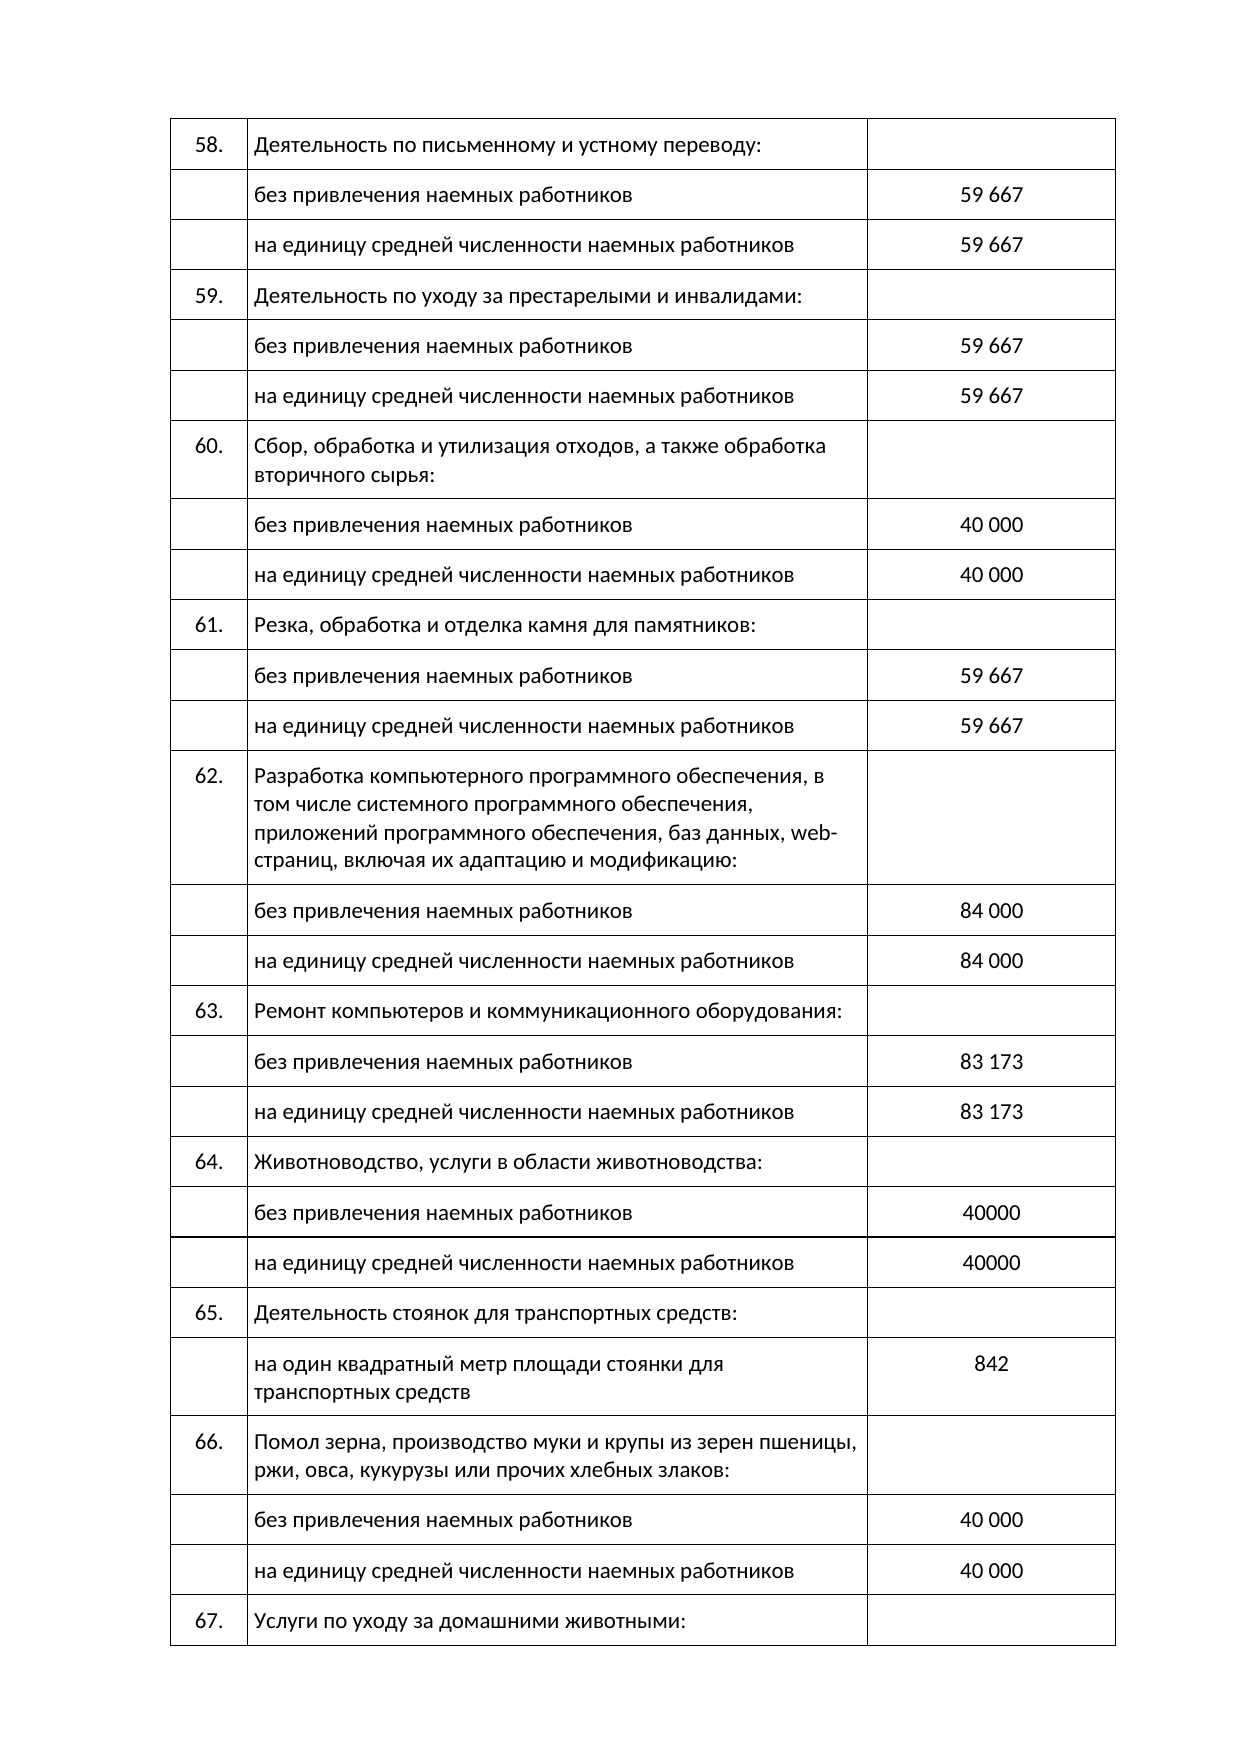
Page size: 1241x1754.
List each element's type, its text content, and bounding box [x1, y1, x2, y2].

table_cell 59 667 [868, 320, 1115, 370]
table_cell [171, 220, 247, 269]
table_cell на единицу средней численности наемных работников [248, 936, 867, 985]
table_cell 58. [171, 119, 247, 168]
table_cell 59 667 [868, 170, 1115, 219]
table_cell [868, 751, 1115, 884]
table_cell 83 173 [868, 1036, 1115, 1086]
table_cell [248, 220, 867, 269]
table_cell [248, 1545, 867, 1594]
table_cell [171, 1036, 247, 1086]
table_cell без привлечения наемных работников [248, 885, 867, 934]
table_cell Резка, обработка и отделка камня для памятников: [248, 600, 867, 649]
table_cell 40 000 [868, 550, 1115, 599]
table_cell 61. [171, 600, 247, 649]
table_cell Услуги по уходу за домашними животными: [248, 1595, 867, 1645]
table_cell 59 667 [868, 650, 1115, 699]
table_cell 84 000 [868, 885, 1115, 934]
table_cell Деятельность стоянок для транспортных средств: [248, 1288, 867, 1337]
table_cell [171, 1545, 247, 1594]
table_cell 40000 [868, 1187, 1115, 1236]
table_cell [868, 1288, 1115, 1337]
table_cell [171, 650, 247, 699]
table_cell [868, 119, 1115, 168]
table_cell [868, 1595, 1115, 1645]
table_cell 40000 [868, 1238, 1115, 1287]
table_cell [171, 1495, 247, 1544]
table_cell 59 667 [868, 220, 1115, 269]
table_cell 84 000 [868, 936, 1115, 985]
table_cell [868, 270, 1115, 319]
table_cell [171, 320, 247, 370]
table_cell 40 000 [868, 1545, 1115, 1594]
table_cell [171, 1087, 247, 1136]
table_cell 59 667 [868, 371, 1115, 420]
table_cell [171, 371, 247, 420]
table_cell [868, 1416, 1115, 1494]
table_cell без привлечения наемных работников [248, 1187, 867, 1236]
table_cell без привлечения наемных работников [248, 650, 867, 699]
table_cell на единицу средней численности наемных работников [248, 550, 867, 599]
table_cell [171, 1338, 247, 1415]
table_cell [868, 421, 1115, 498]
table_cell на единицу средней численности наемных работников [248, 1238, 867, 1287]
table_cell 62. [171, 751, 247, 884]
table_cell 65. [171, 1288, 247, 1337]
table_cell Сбор, обработка и утилизация отходов, а также обработка вторичного сырья: [248, 421, 867, 498]
table_cell без привлечения наемных работников [248, 170, 867, 219]
table_cell Помол зерна, производство муки и крупы из зерен пшеницы, ржи, овса, кукурузы или прочих хлебных злаков: [248, 1416, 867, 1494]
table_cell 83 173 [868, 1087, 1115, 1136]
table_cell [171, 701, 247, 750]
table_cell 40 000 [868, 499, 1115, 549]
table_cell [171, 499, 247, 549]
table_cell без привлечения наемных работников [248, 499, 867, 549]
table_cell без привлечения наемных работников [248, 320, 867, 370]
table_cell [171, 170, 247, 219]
table_cell 64. [171, 1137, 247, 1186]
table_cell без привлечения наемных работников [248, 1495, 867, 1544]
table_cell Деятельность по письменному и устному переводу: [248, 119, 867, 168]
table_cell Животноводство, услуги в области животноводства: [248, 1137, 867, 1186]
table_cell Разработка компьютерного программного обеспечения, в том числе системного программного обеспечения, приложений программного обеспечения, баз данных, web-страниц, включая их адаптацию и модификацию: [248, 751, 867, 884]
table_cell 67. [171, 1595, 247, 1645]
table_cell на один квадратный метр площади стоянки для транспортных средств [248, 1338, 867, 1415]
table_cell 60. [171, 421, 247, 498]
table_cell 66. [171, 1416, 247, 1494]
table_cell без привлечения наемных работников [248, 1036, 867, 1086]
table_cell 842 [868, 1338, 1115, 1415]
table_cell [171, 1238, 247, 1287]
table_cell [171, 550, 247, 599]
table_cell 59 667 [868, 701, 1115, 750]
table_cell 59. [171, 270, 247, 319]
table_cell [868, 600, 1115, 649]
table_cell 63. [171, 986, 247, 1035]
table_cell на единицу средней численности наемных работников [248, 1087, 867, 1136]
table_cell Ремонт компьютеров и коммуникационного оборудования: [248, 986, 867, 1035]
table_cell [868, 1137, 1115, 1186]
table_cell [171, 936, 247, 985]
table_cell Деятельность по уходу за престарелыми и инвалидами: [248, 270, 867, 319]
table_cell на единицу средней численности наемных работников [248, 371, 867, 420]
table_cell [868, 986, 1115, 1035]
table_cell [171, 885, 247, 934]
table_cell [171, 1187, 247, 1236]
table_cell 40 000 [868, 1495, 1115, 1544]
table_cell на единицу средней численности наемных работников [248, 701, 867, 750]
